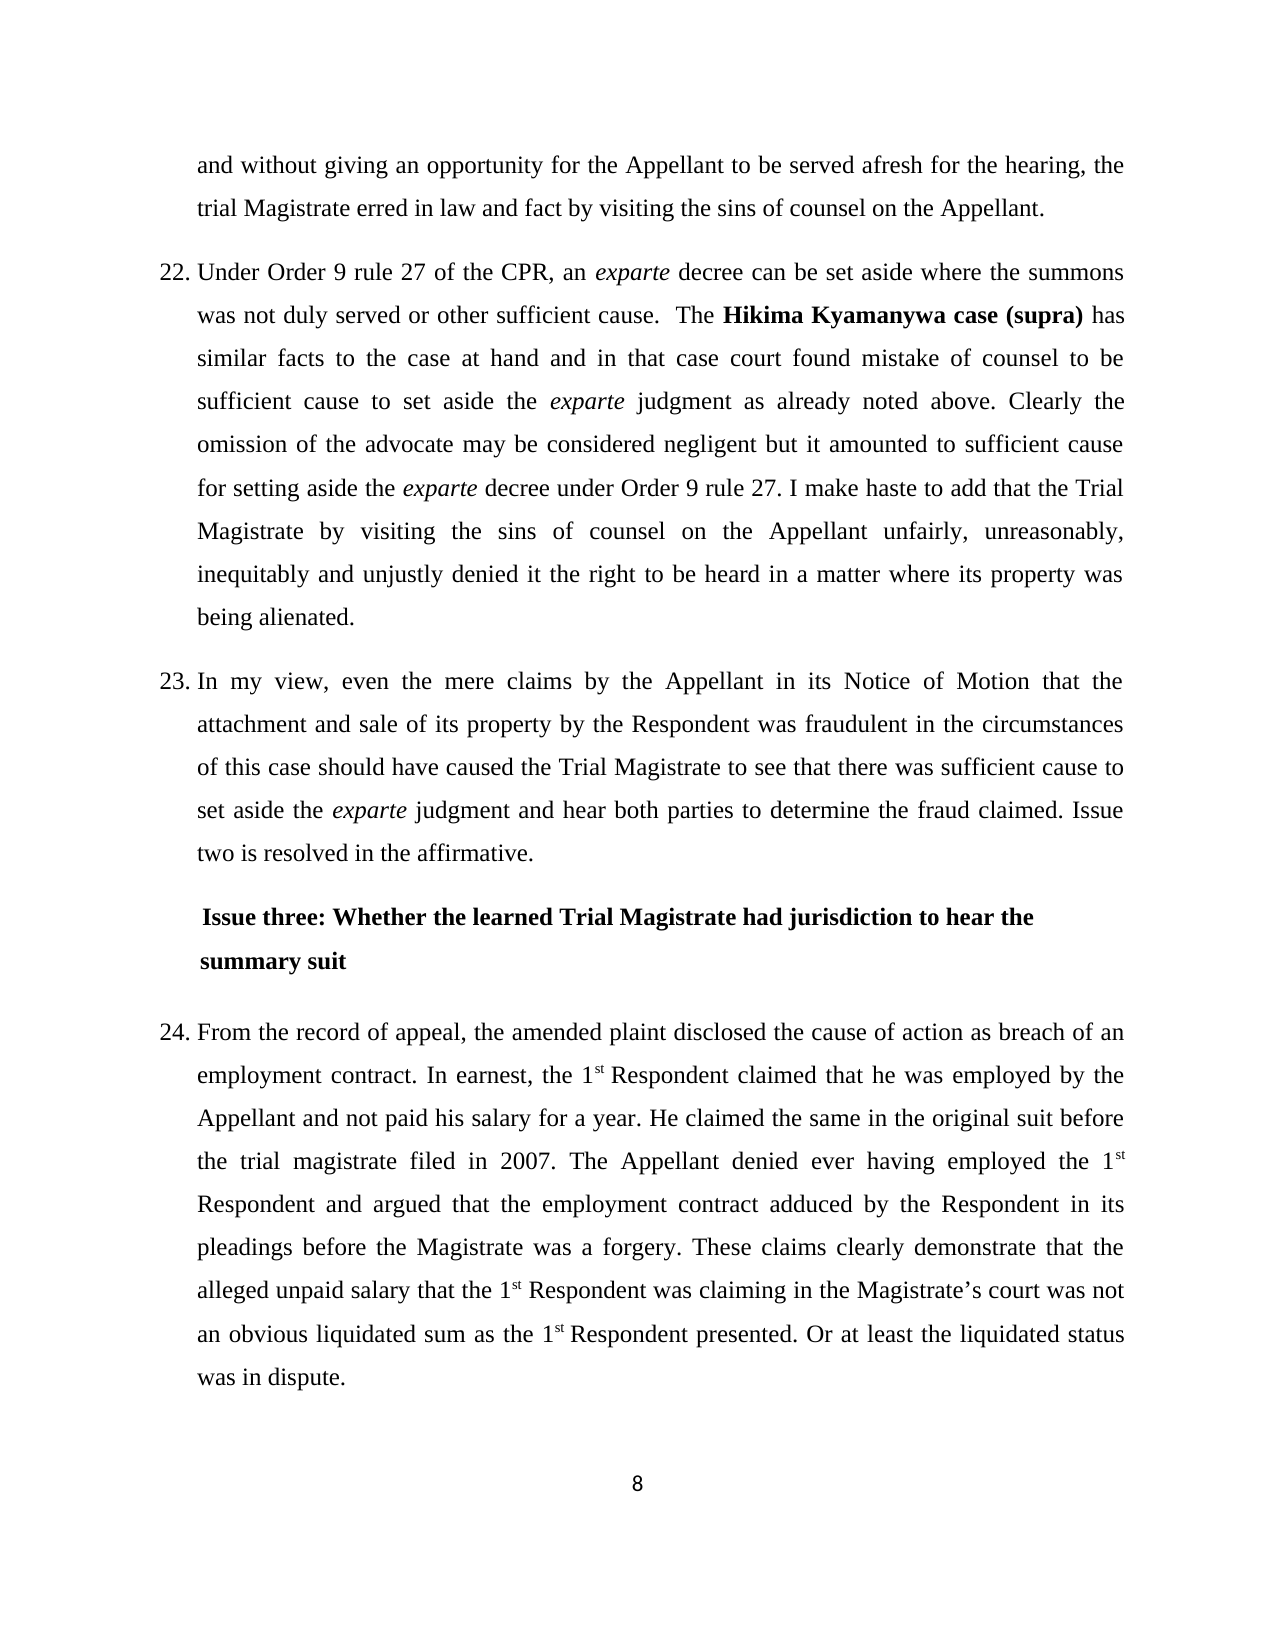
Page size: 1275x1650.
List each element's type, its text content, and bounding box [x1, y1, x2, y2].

list Under Order 9 rule 27 of the CPR, an exparte decree can be set aside where the summons was not duly served or other sufficient cause. The Hikima Kyamanywa case (supra) has similar facts to the case at hand and in that case court found mistake of counsel to be sufficient cause to set aside the exparte judgment as already noted above. Clearly the omission of the advocate may be considered negligent but it amounted to sufficient cause for setting aside the exparte decree under Order 9 rule 27. I make haste to add that the Trial Magistrate by visiting the sins of counsel on the Appellant unfairly, unreasonably, inequitably and unjustly denied it the right to be heard in a matter where its property was being alienated. [159, 257, 1125, 631]
list From the record of appeal, the amended plaint disclosed the cause of action as breach of an employment contract. In earnest, the 1st Respondent claimed that he was employed by the Appellant and not paid his salary for a year. He claimed the same in the original suit before the trial magistrate filed in 2007. The Appellant denied ever having employed the 1st Respondent and argued that the employment contract adduced by the Respondent in its pleadings before the Magistrate was a forgery. These claims clearly demonstrate that the alleged unpaid salary that the 1st Respondent was claiming in the Magistrate’s court was not an obvious liquidated sum as the 1st Respondent presented. Or at least the liquidated status was in dispute. [159, 1017, 1125, 1391]
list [159, 150, 1125, 222]
text Issue three: Whether the learned Trial Magistrate had jurisdiction to hear the [150, 902, 1125, 931]
text summary suit [150, 946, 1125, 974]
list In my view, even the mere claims by the Appellant in its Notice of Motion that the attachment and sale of its property by the Respondent was fraudulent in the circumstances of this case should have caused the Trial Magistrate to see that there was sufficient cause to set aside the exparte judgment and hear both parties to determine the fraud claimed. Issue two is resolved in the affirmative. [159, 666, 1125, 867]
